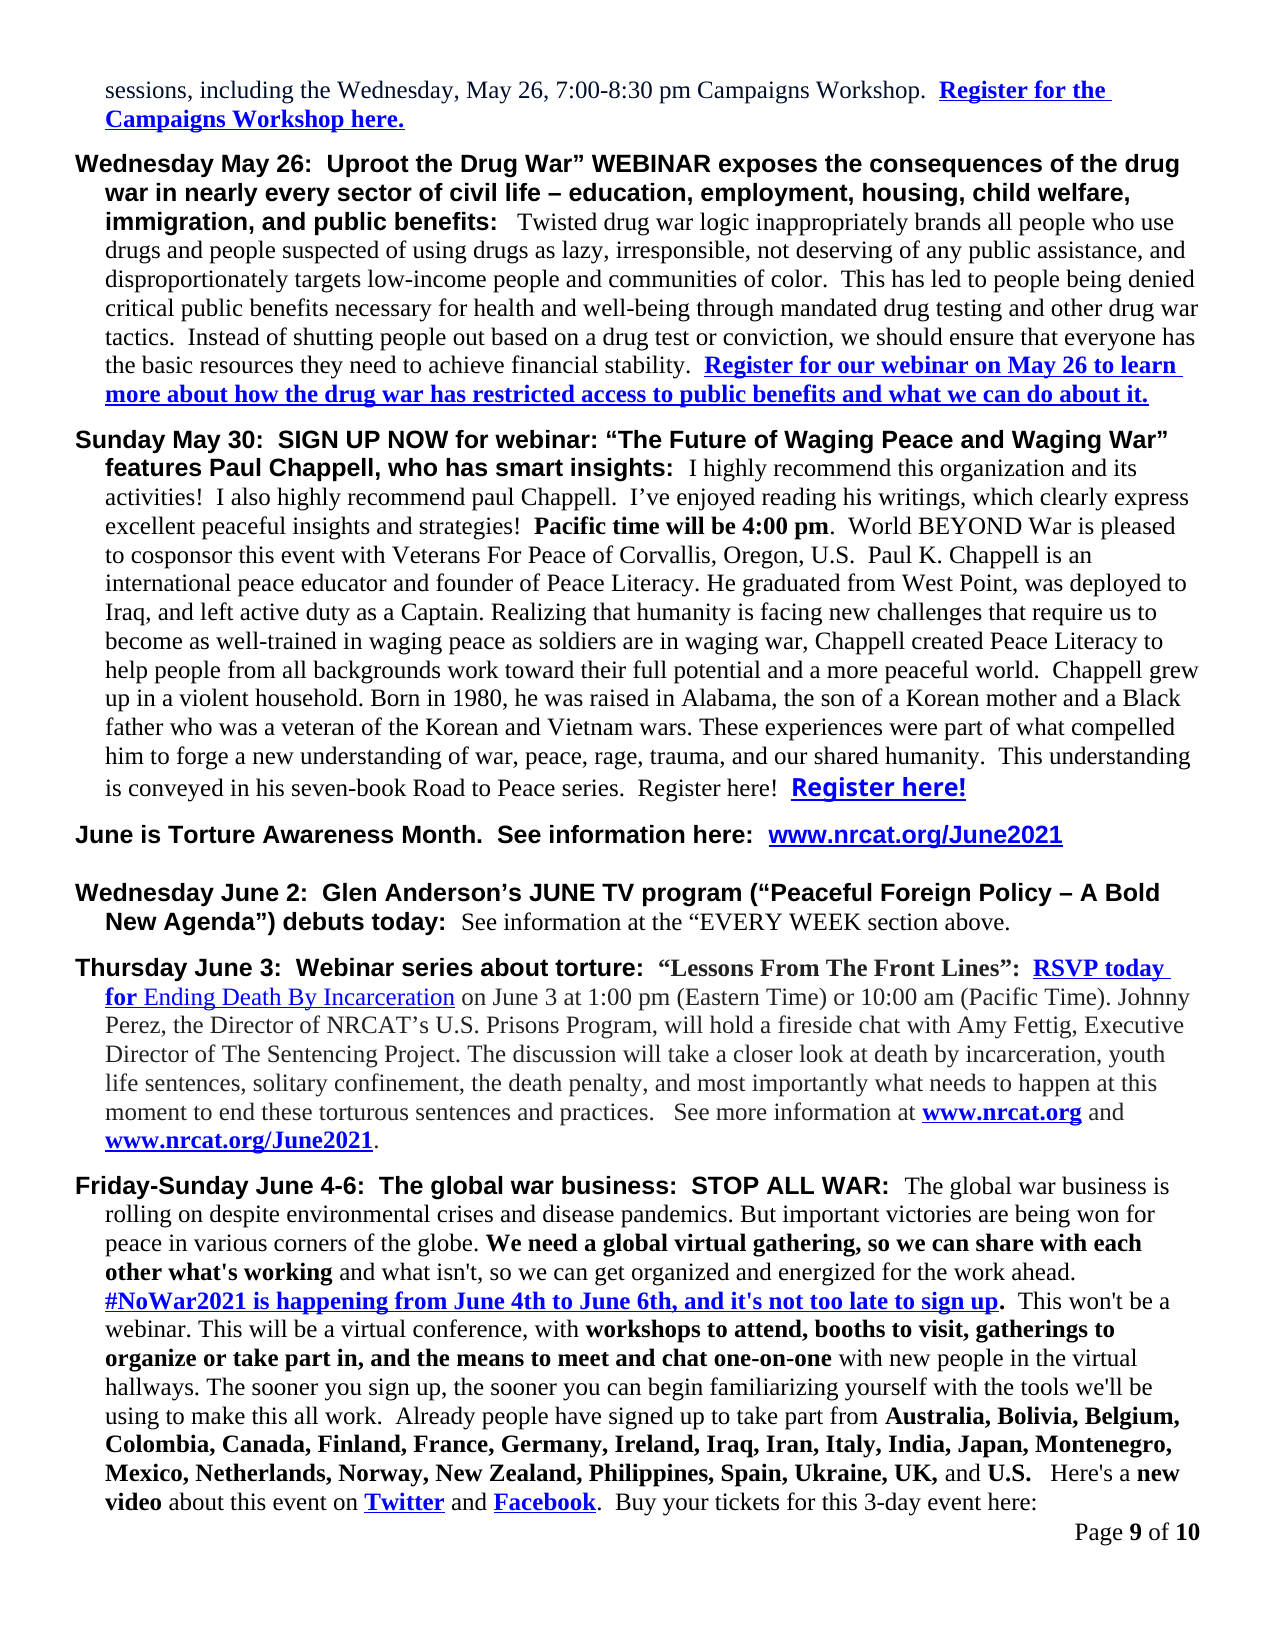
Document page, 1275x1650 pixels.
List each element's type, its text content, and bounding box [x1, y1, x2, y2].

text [75, 1171, 1200, 1516]
text June is Torture Awareness Month. See information here: www.nrcat.org/June2021 [75, 821, 1200, 849]
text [75, 75, 1200, 132]
text Sunday May 30: SIGN UP NOW for webinar: “The Future of Waging Peace and Waging War” features Paul Chappell, who has smart insights: I highly recommend this organization and its activities! I also highly recommend paul Chappell. I’ve enjoyed reading his writings, which clearly express excellent peaceful insights and strategies! Pacific time will be 4:00 pm. World BEYOND War is pleased to cosponsor this event with Veterans For Peace of Corvallis, Oregon, U.S. Paul K. Chappell is an international peace educator and founder of Peace Literacy. He graduated from West Point, was deployed to Iraq, and left active duty as a Captain. Realizing that humanity is facing new challenges that require us to become as well-trained in waging peace as soldiers are in waging war, Chappell created Peace Literacy to help people from all backgrounds work toward their full potential and a more peaceful world. Chappell grew up in a violent household. Born in 1980, he was raised in Alabama, the son of a Korean mother and a Black father who was a veteran of the Korean and Vietnam wars. These experiences were part of what compelled him to forge a new understanding of war, peace, rage, trauma, and our shared humanity. This understanding is conveyed in his seven-book Road to Peace series. Register here! Register here! [75, 425, 1200, 804]
text Wednesday June 2: Glen Anderson’s JUNE TV program (“Peaceful Foreign Policy – A Bold New Agenda”) debuts today: See information at the “EVERY WEEK section above. [75, 878, 1200, 936]
text Thursday June 3: Webinar series about torture: “Lessons From The Front Lines”: RSVP today for Ending Death By Incarceration on June 3 at 1:00 pm (Eastern Time) or 10:00 am (Pacific Time). Johnny Perez, the Director of NRCAT’s U.S. Prisons Program, will hold a fireside chat with Amy Fettig, Executive Director of The Sentencing Project. The discussion will take a closer look at death by incarceration, youth life sentences, solitary confinement, the death penalty, and most importantly what needs to happen at this moment to end these torturous sentences and practices. See more information at www.nrcat.org and www.nrcat.org/June2021. [75, 953, 1200, 1154]
text Wednesday May 26: Uproot the Drug War” WEBINAR exposes the consequences of the drug war in nearly every sector of civil life – education, employment, housing, child welfare, immigration, and public benefits: Twisted drug war logic inappropriately brands all people who use drugs and people suspected of using drugs as lazy, irresponsible, not deserving of any public assistance, and disproportionately targets low-income people and communities of color. This has led to people being denied critical public benefits necessary for health and well-being through mandated drug testing and other drug war tactics. Instead of shutting people out based on a drug test or conviction, we should ensure that everyone has the basic resources they need to achieve financial stability. Register for our webinar on May 26 to learn more about how the drug war has restricted access to public benefits and what we can do about it. [75, 149, 1200, 408]
